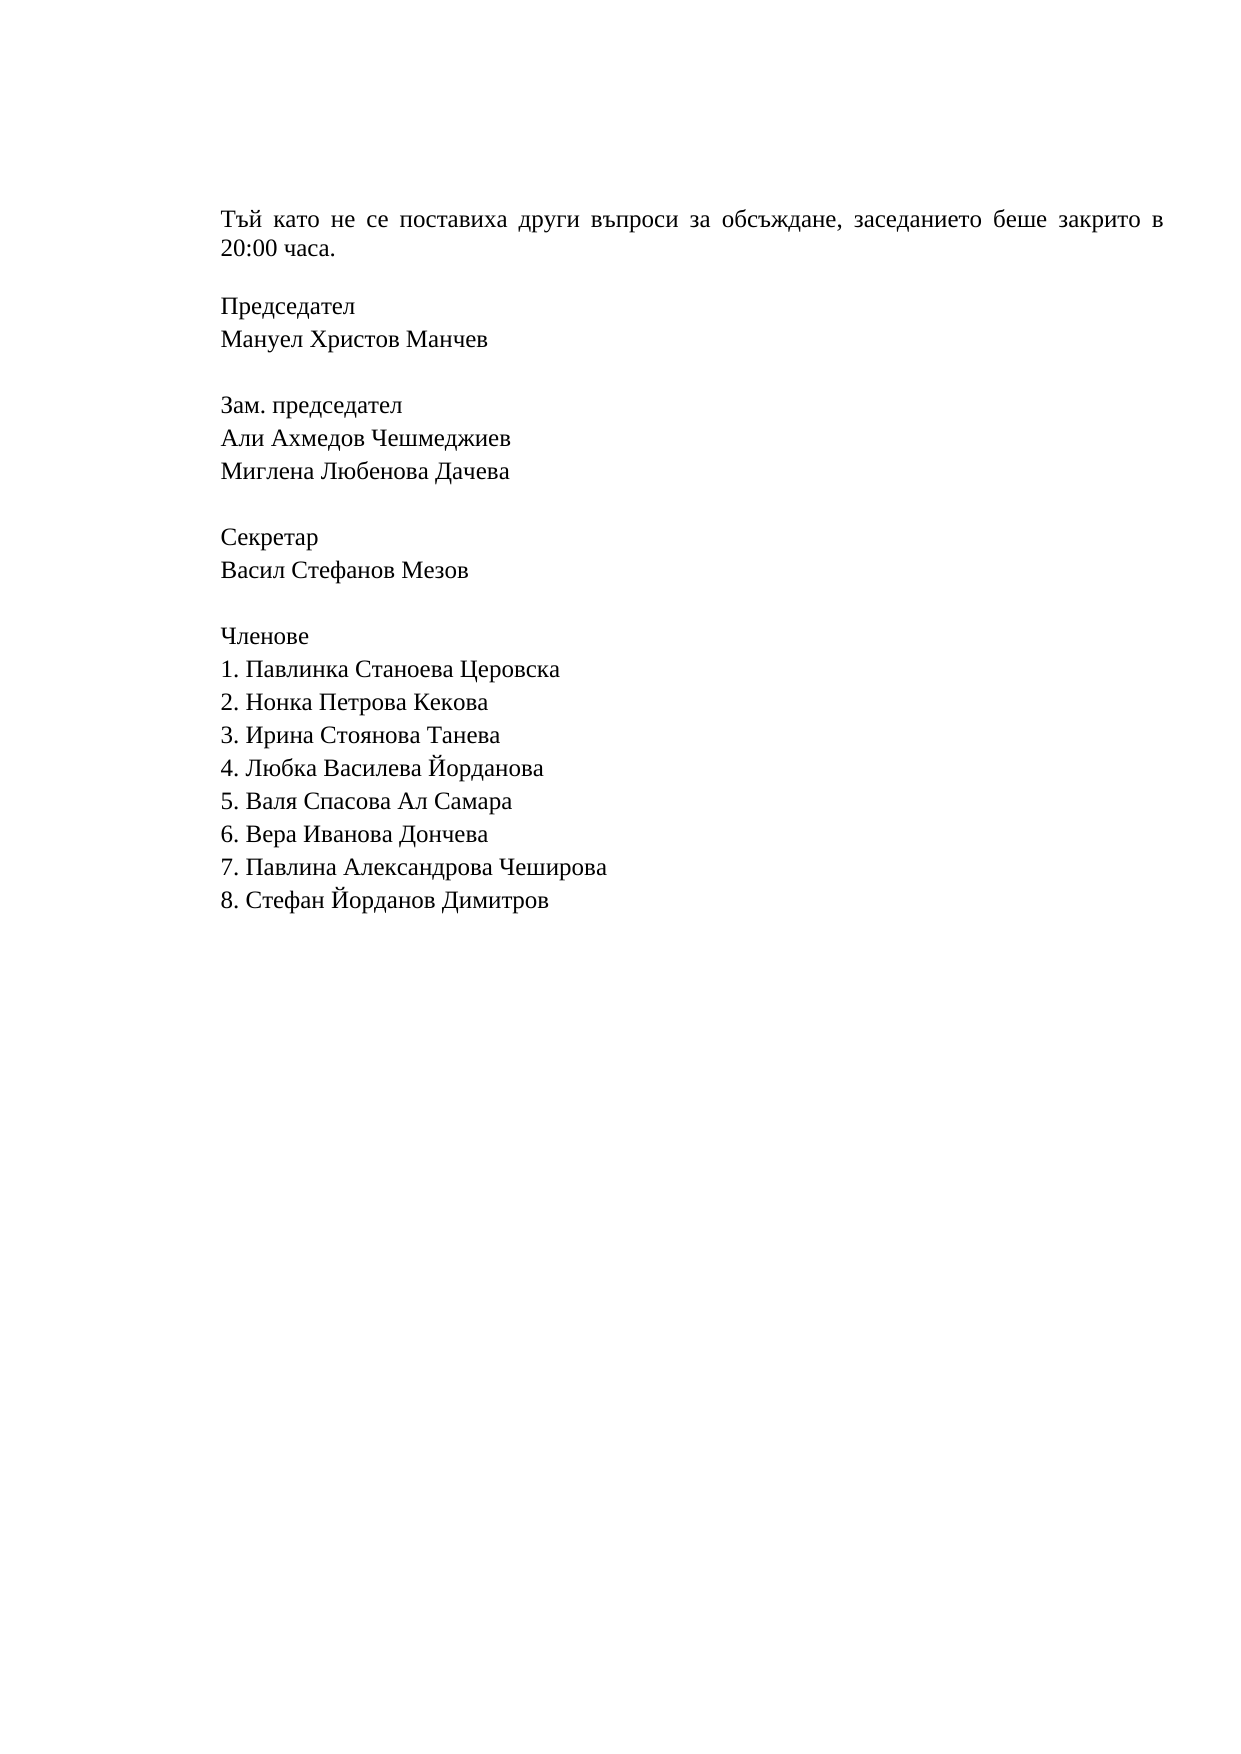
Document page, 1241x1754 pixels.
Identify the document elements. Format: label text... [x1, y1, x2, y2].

text 2. Нонка Петрова Кекова [147, 687, 1165, 716]
text 5. Валя Спасова Ал Самара [147, 786, 1165, 815]
text Зам. председател [147, 390, 1165, 418]
text Али Ахмедов Чешмеджиев [147, 423, 1165, 452]
text Тъй като не се поставиха други въпроси за обсъждане, заседанието беше закрито в 20:00 часа. [220, 204, 1165, 262]
text 7. Павлина Александрова Чеширова [147, 852, 1165, 881]
text 8. Стефан Йорданов Димитров [147, 885, 1165, 914]
text Миглена Любенова Дачева [147, 456, 1165, 484]
text Мануел Христов Манчев [147, 324, 1165, 352]
text 6. Вера Иванова Дончева [147, 819, 1165, 848]
text Членове [147, 621, 1165, 650]
text Председател [147, 291, 1165, 319]
text Секретар [147, 522, 1165, 551]
text Васил Стефанов Мезов [147, 555, 1165, 584]
text 3. Ирина Стоянова Танева [147, 720, 1165, 749]
text 1. Павлинка Станоева Церовска [147, 654, 1165, 683]
text 4. Любка Василева Йорданова [147, 753, 1165, 782]
